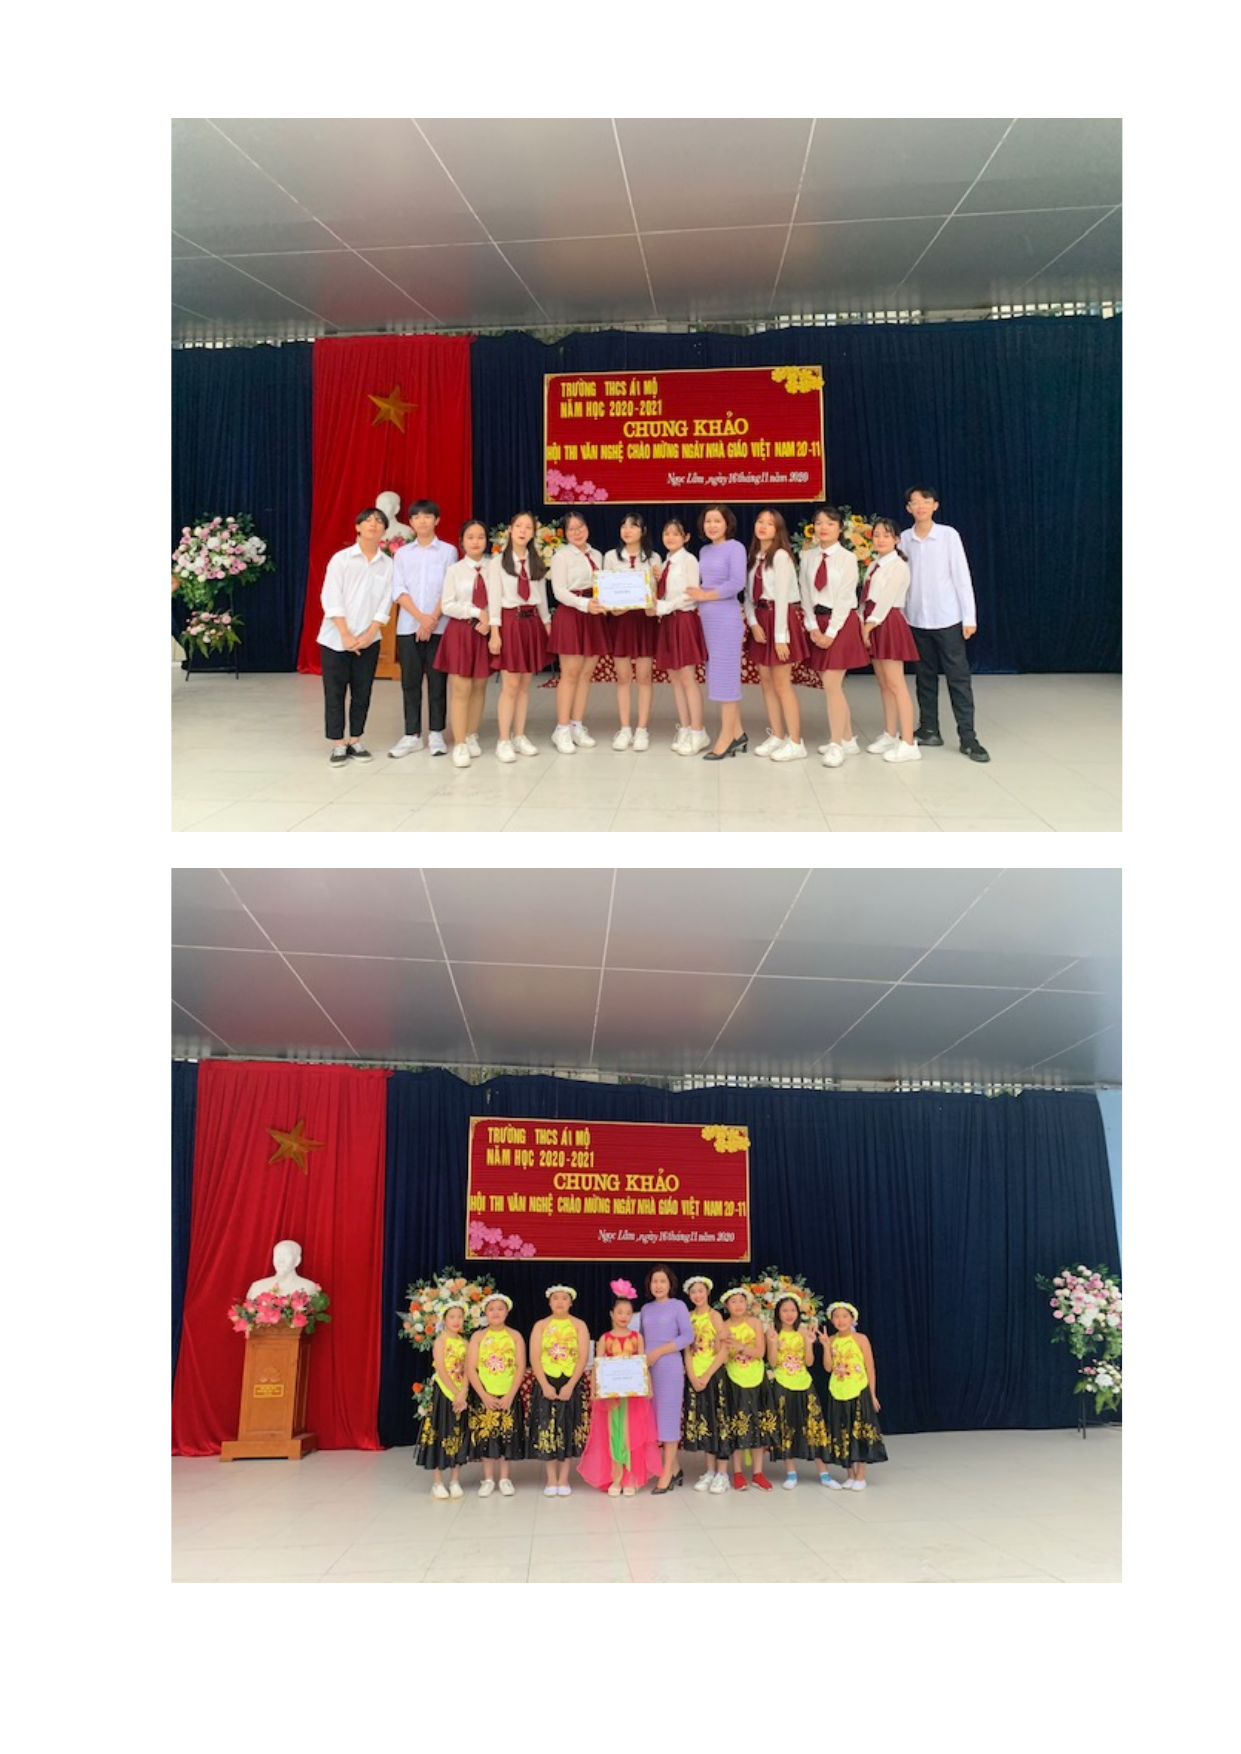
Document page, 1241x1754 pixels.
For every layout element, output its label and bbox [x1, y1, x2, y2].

picture [171, 118, 1123, 832]
picture [171, 868, 1123, 1583]
